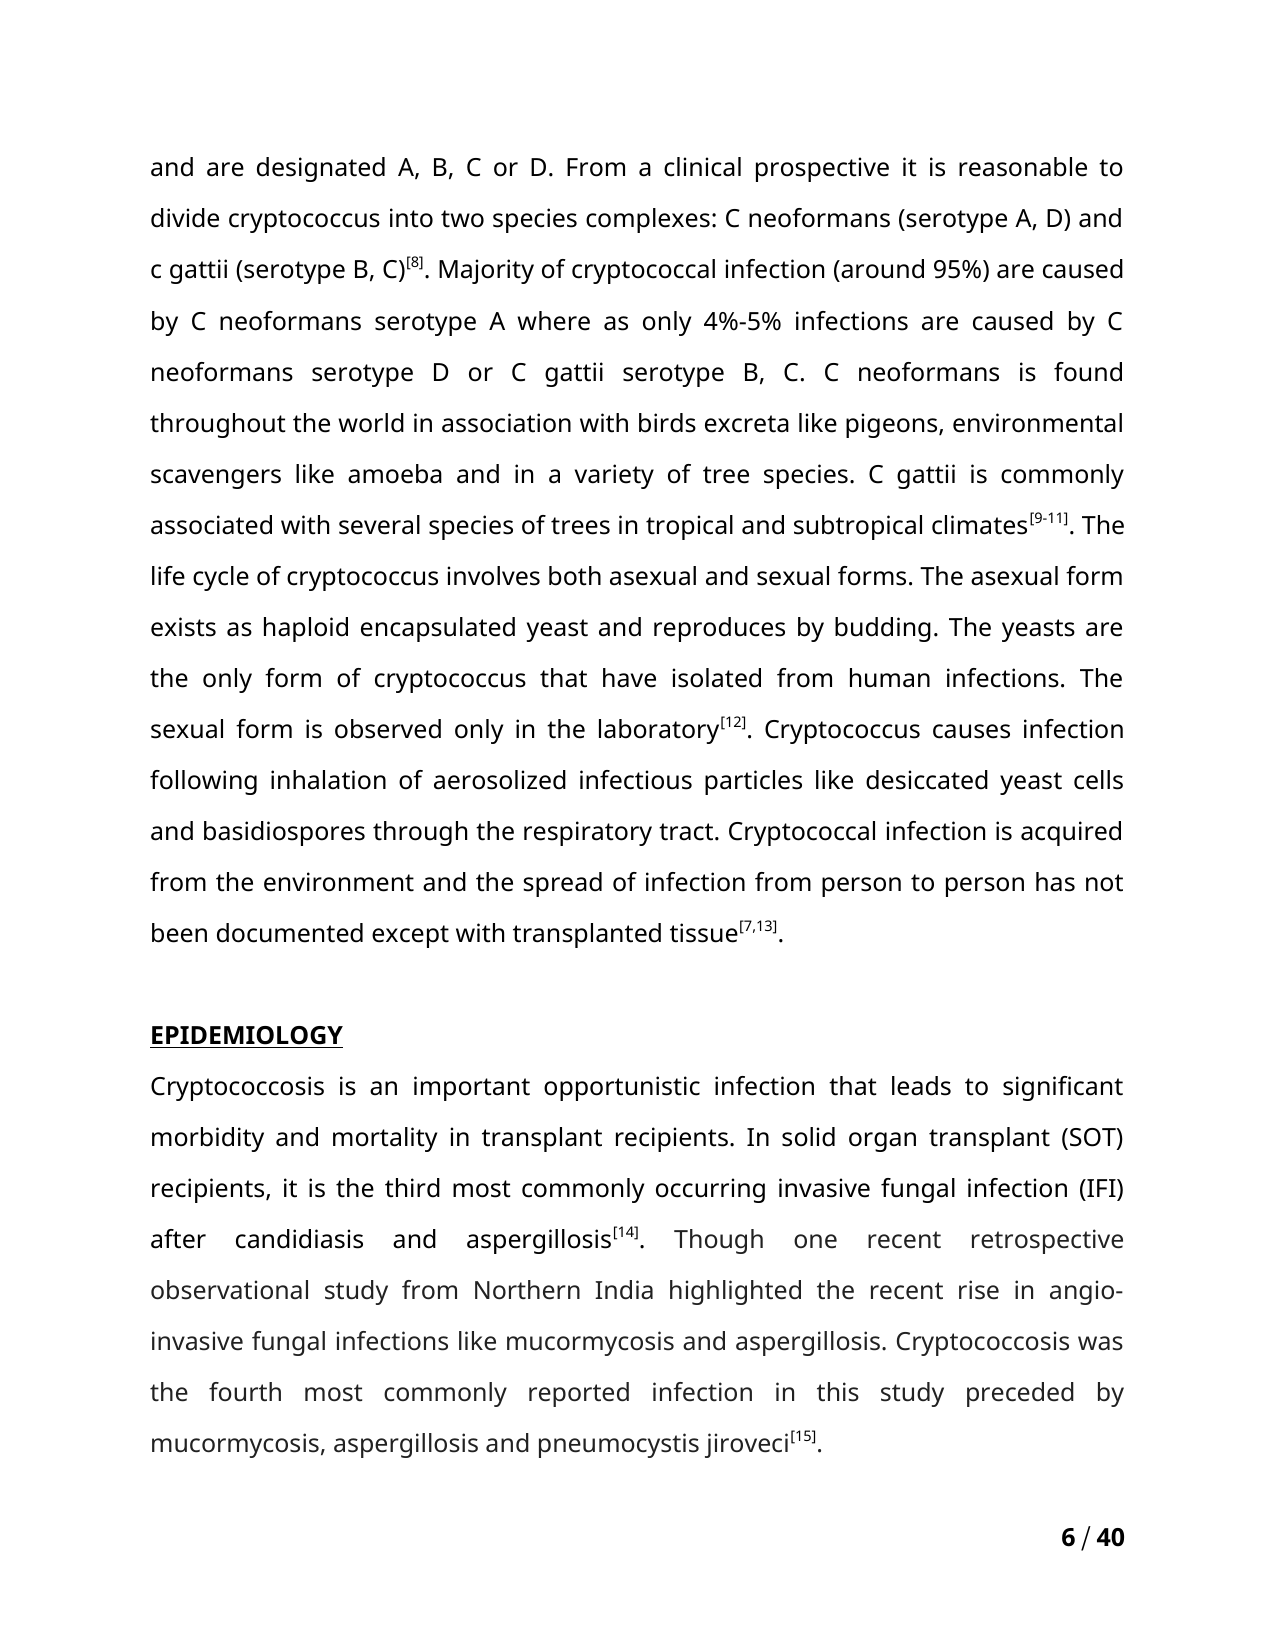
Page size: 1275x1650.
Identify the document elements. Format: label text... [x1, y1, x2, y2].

text Cryptococcosis is an important opportunistic infection that leads to significant morbidity and mortality in transplant recipients. In solid organ transplant (SOT) recipients, it is the third most commonly occurring invasive fungal infection (IFI) after candidiasis and aspergillosis[14]. Though one recent retrospective observational study from Northern India highlighted the recent rise in angio-invasive fungal infections like mucormycosis and aspergillosis. Cryptococcosis was the fourth most commonly reported infection in this study preceded by mucormycosis, aspergillosis and pneumocystis jiroveci[15]. [150, 1069, 1125, 1460]
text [150, 150, 1125, 950]
text EPIDEMIOLOGY [150, 1018, 1125, 1052]
